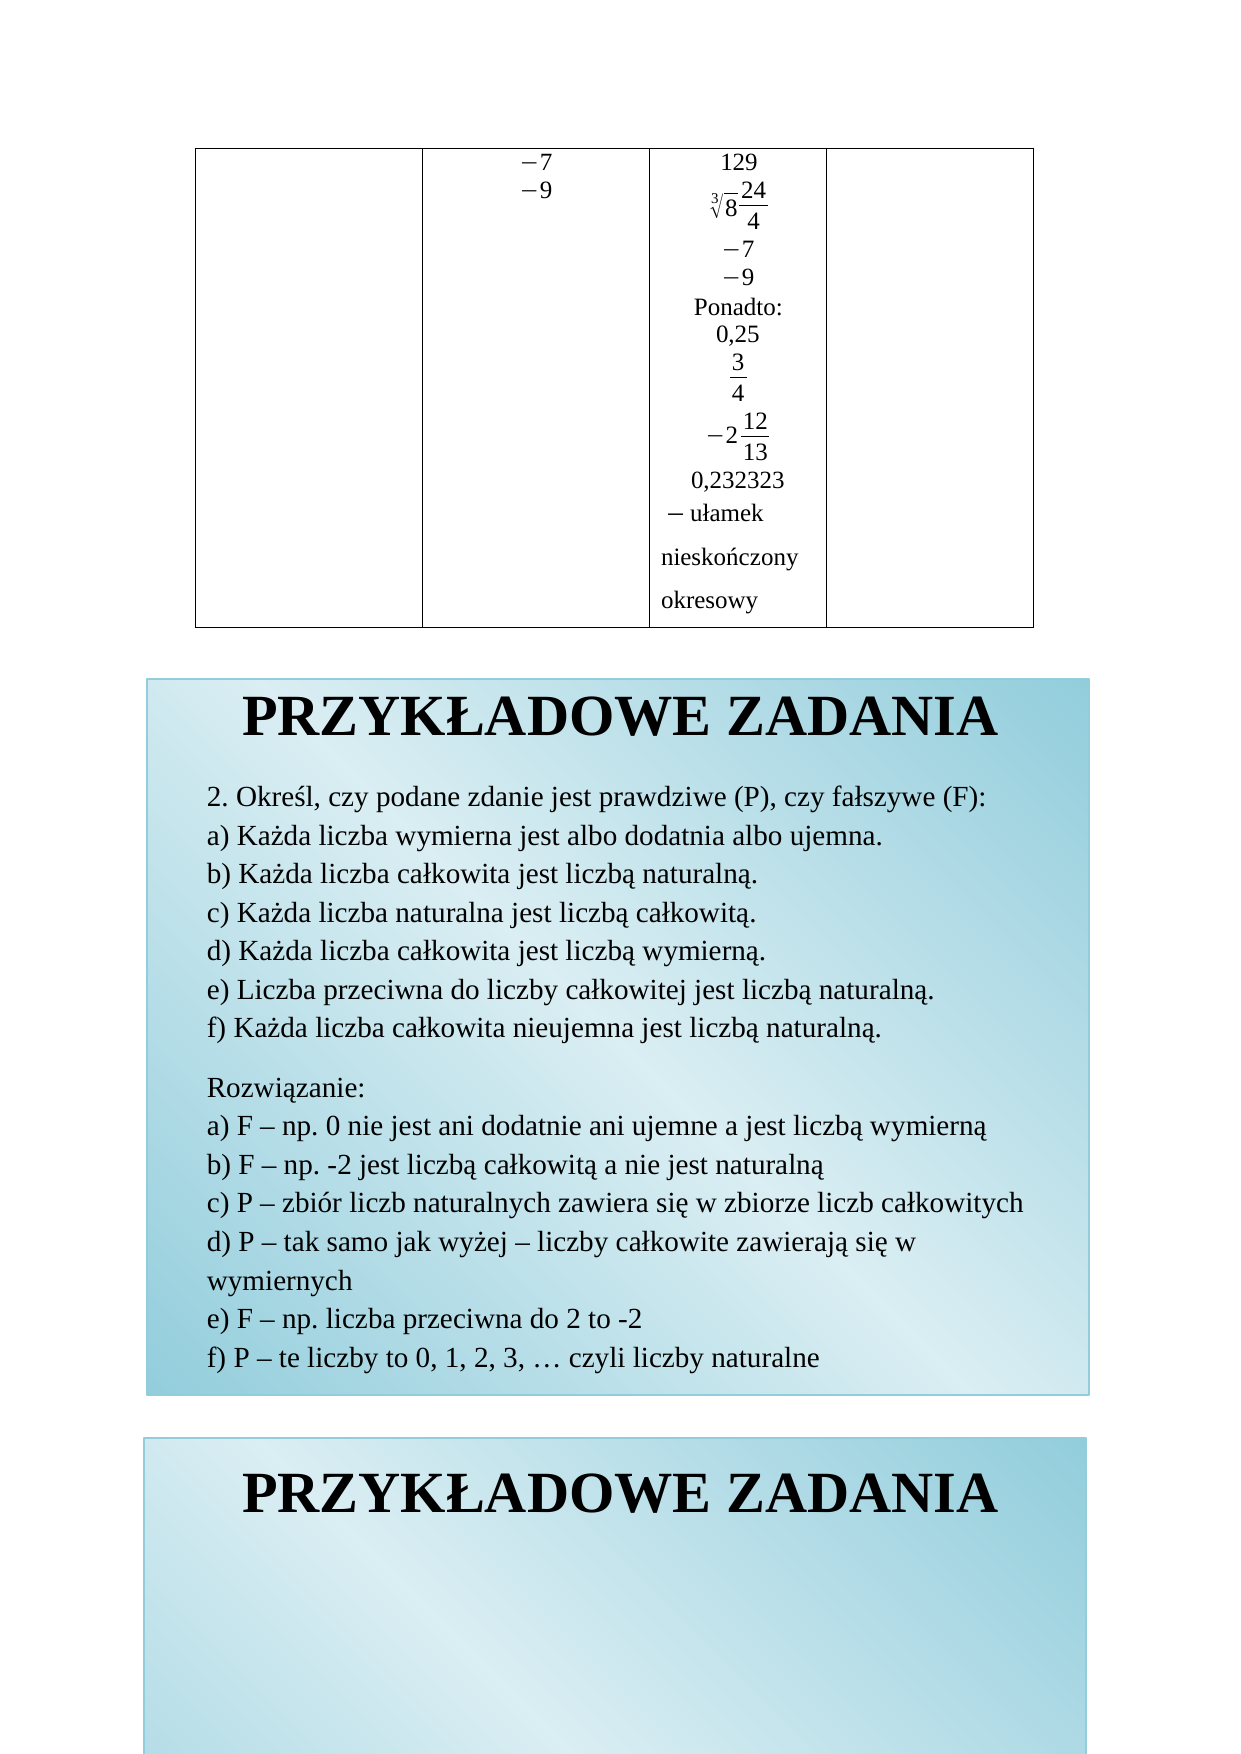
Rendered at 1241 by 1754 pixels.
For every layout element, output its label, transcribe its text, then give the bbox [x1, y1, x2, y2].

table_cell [423, 149, 649, 627]
text 2. Określ, czy podane zdanie jest prawdziwe (P), czy fałszywe (F): a) Każda liczba wymierna jest albo dodatnia albo ujemna. b) Każda liczba całkowita jest liczbą naturalną. c) Każda liczba naturalna jest liczbą całkowitą. d) Każda liczba całkowita jest liczbą wymierną. e) Liczba przeciwna do liczby całkowitej jest liczbą naturalną. f) Każda liczba całkowita nieujemna jest liczbą naturalną. [207, 779, 1033, 1044]
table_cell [827, 149, 1033, 627]
text PRZYKŁADOWE ZADANIA [207, 681, 1033, 748]
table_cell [650, 149, 826, 627]
text PRZYKŁADOWE ZADANIA [207, 1458, 1033, 1526]
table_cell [196, 149, 422, 627]
text Rozwiązanie: a) F – np. 0 nie jest ani dodatnie ani ujemne a jest liczbą wymierną b) F – np. -2 jest liczbą całkowitą a nie jest naturalną c) P – zbiór liczb naturalnych zawiera się w zbiorze liczb całkowitych d) P – tak samo jak wyżej – liczby całkowite zawierają się w wymiernych e) F – np. liczba przeciwna do 2 to -2 f) P – te liczby to 0, 1, 2, 3, … czyli liczby naturalne [207, 1070, 1033, 1373]
